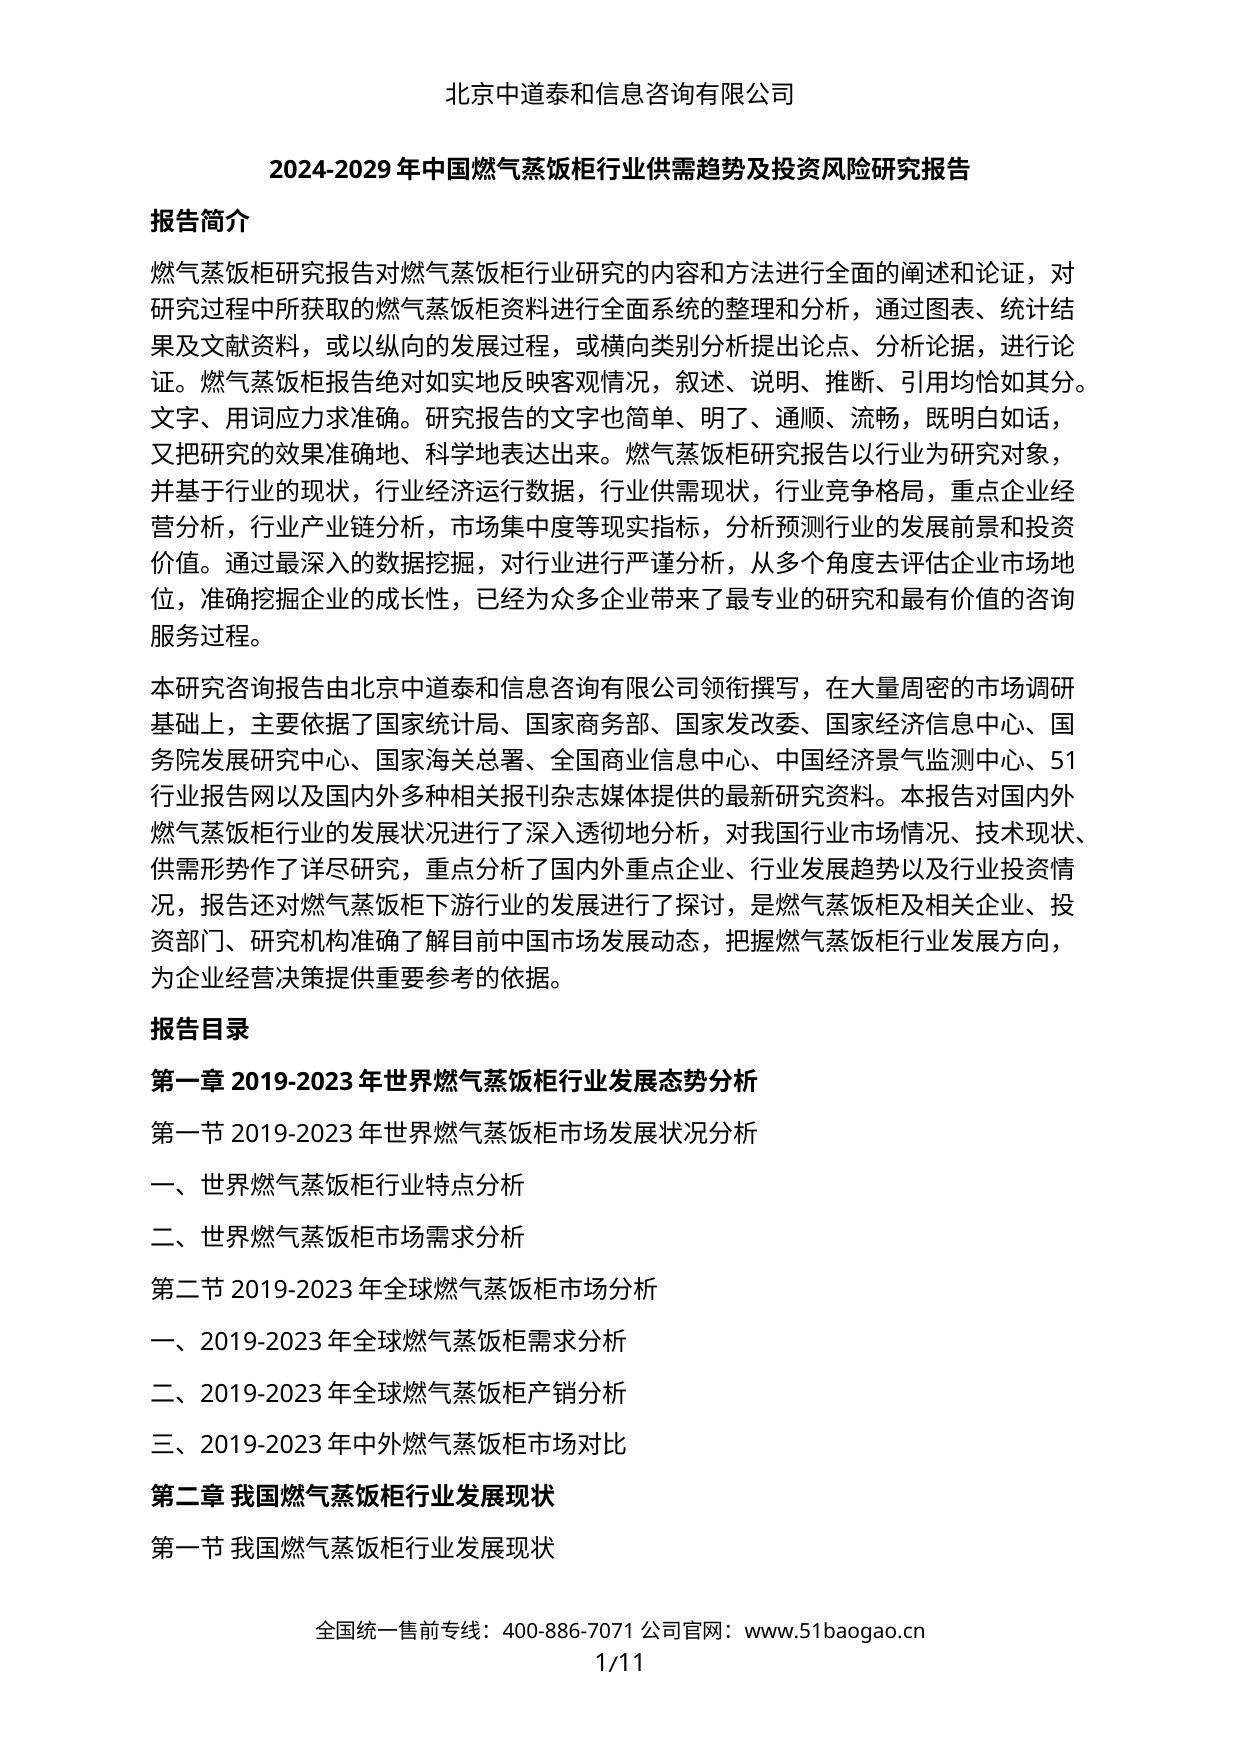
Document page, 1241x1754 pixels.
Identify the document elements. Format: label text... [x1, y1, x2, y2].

text 第一章 2019-2023年世界燃气蒸饭柜行业发展态势分析 [150, 1062, 1090, 1098]
text 第二章 我国燃气蒸饭柜行业发展现状 [150, 1477, 1090, 1513]
text 二、世界燃气蒸饭柜市场需求分析 [150, 1217, 1090, 1254]
text 一、世界燃气蒸饭柜行业特点分析 [150, 1166, 1090, 1202]
text 燃气蒸饭柜研究报告对燃气蒸饭柜行业研究的内容和方法进行全面的阐述和论证，对研究过程中所获取的燃气蒸饭柜资料进行全面系统的整理和分析，通过图表、统计结果及文献资料，或以纵向的发展过程，或横向类别分析提出论点、分析论据，进行论证。燃气蒸饭柜报告绝对如实地反映客观情况，叙述、说明、推断、引用均恰如其分。文字、用词应力求准确。研究报告的文字也简单、明了、通顺、流畅，既明白如话，又把研究的效果准确地、科学地表达出来。燃气蒸饭柜研究报告以行业为研究对象，并基于行业的现状，行业经济运行数据，行业供需现状，行业竞争格局，重点企业经营分析，行业产业链分析，市场集中度等现实指标，分析预测行业的发展前景和投资价值。通过最深入的数据挖掘，对行业进行严谨分析，从多个角度去评估企业市场地位，准确挖掘企业的成长性，已经为众多企业带来了最专业的研究和最有价值的咨询服务过程。 [150, 254, 1090, 652]
text 二、2019-2023年全球燃气蒸饭柜产销分析 [150, 1373, 1090, 1409]
text 本研究咨询报告由北京中道泰和信息咨询有限公司领衔撰写，在大量周密的市场调研基础上，主要依据了国家统计局、国家商务部、国家发改委、国家经济信息中心、国务院发展研究中心、国家海关总署、全国商业信息中心、中国经济景气监测中心、51行业报告网以及国内外多种相关报刊杂志媒体提供的最新研究资料。本报告对国内外燃气蒸饭柜行业的发展状况进行了深入透彻地分析，对我国行业市场情况、技术现状、供需形势作了详尽研究，重点分析了国内外重点企业、行业发展趋势以及行业投资情况，报告还对燃气蒸饭柜下游行业的发展进行了探讨，是燃气蒸饭柜及相关企业、投资部门、研究机构准确了解目前中国市场发展动态，把握燃气蒸饭柜行业发展方向，为企业经营决策提供重要参考的依据。 [150, 668, 1090, 994]
text 第一节 我国燃气蒸饭柜行业发展现状 [150, 1529, 1090, 1565]
text 报告简介 [150, 202, 1090, 238]
text 一、2019-2023年全球燃气蒸饭柜需求分析 [150, 1321, 1090, 1357]
text 2024-2029年中国燃气蒸饭柜行业供需趋势及投资风险研究报告 [150, 150, 1090, 186]
text 报告目录 [150, 1010, 1090, 1046]
text 三、2019-2023年中外燃气蒸饭柜市场对比 [150, 1425, 1090, 1461]
text 第一节 2019-2023年世界燃气蒸饭柜市场发展状况分析 [150, 1114, 1090, 1150]
text 第二节 2019-2023年全球燃气蒸饭柜市场分析 [150, 1269, 1090, 1306]
